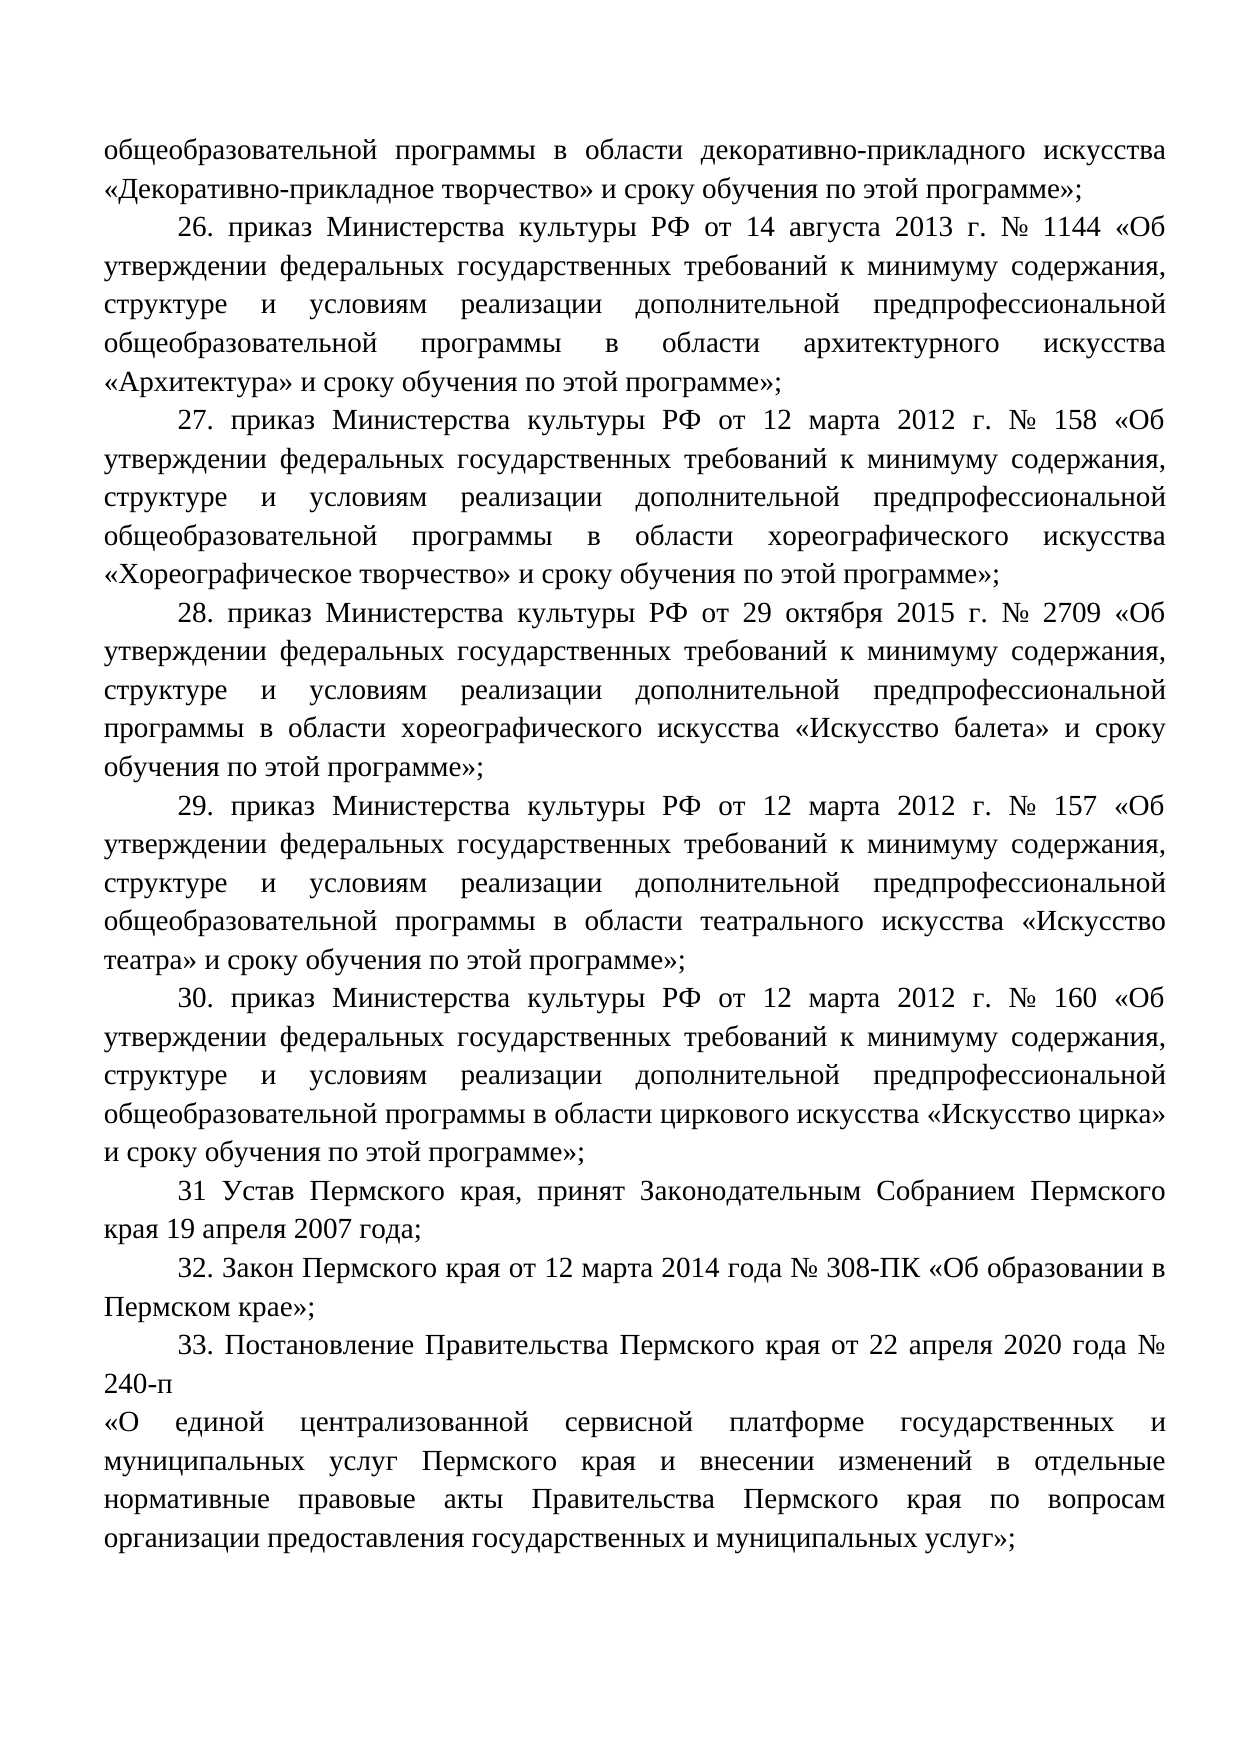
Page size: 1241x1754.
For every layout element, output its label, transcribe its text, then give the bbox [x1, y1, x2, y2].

text 28. приказ Министерства культуры РФ от 29 октября 2015 г. № 2709 «Об утверждении федеральных государственных требований к минимуму содержания, структуре и условиям реализации дополнительной предпрофессиональной программы в области хореографического искусства «Искусство балета» и сроку обучения по этой программе»; [103, 595, 1167, 783]
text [103, 132, 1167, 204]
text 33. Постановление Правительства Пермского края от 22 апреля 2020 года № 240-п «О единой централизованной сервисной платформе государственных и муниципальных услуг Пермского края и внесении изменений в отдельные нормативные правовые акты Правительства Пермского края по вопросам организации предоставления государственных и муниципальных услуг»; [103, 1327, 1167, 1553]
text 29. приказ Министерства культуры РФ от 12 марта 2012 г. № 157 «Об утверждении федеральных государственных требований к минимуму содержания, структуре и условиям реализации дополнительной предпрофессиональной общеобразовательной программы в области театрального искусства «Искусство театра» и сроку обучения по этой программе»; [103, 788, 1167, 975]
text 30. приказ Министерства культуры РФ от 12 марта 2012 г. № 160 «Об утверждении федеральных государственных требований к минимуму содержания, структуре и условиям реализации дополнительной предпрофессиональной общеобразовательной программы в области циркового искусства «Искусство цирка» и сроку обучения по этой программе»; [103, 980, 1167, 1168]
text 26. приказ Министерства культуры РФ от 14 августа 2013 г. № 1144 «Об утверждении федеральных государственных требований к минимуму содержания, структуре и условиям реализации дополнительной предпрофессиональной общеобразовательной программы в области архитектурного искусства «Архитектура» и сроку обучения по этой программе»; [103, 209, 1167, 397]
text 27. приказ Министерства культуры РФ от 12 марта 2012 г. № 158 «Об утверждении федеральных государственных требований к минимуму содержания, структуре и условиям реализации дополнительной предпрофессиональной общеобразовательной программы в области хореографического искусства «Хореографическое творчество» и сроку обучения по этой программе»; [103, 402, 1167, 590]
text 31 Устав Пермского края, принят Законодательным Собранием Пермского края 19 апреля 2007 года; [103, 1173, 1167, 1245]
text 32. Закон Пермского края от 12 марта 2014 года № 308-ПК «Об образовании в Пермском крае»; [103, 1250, 1167, 1322]
